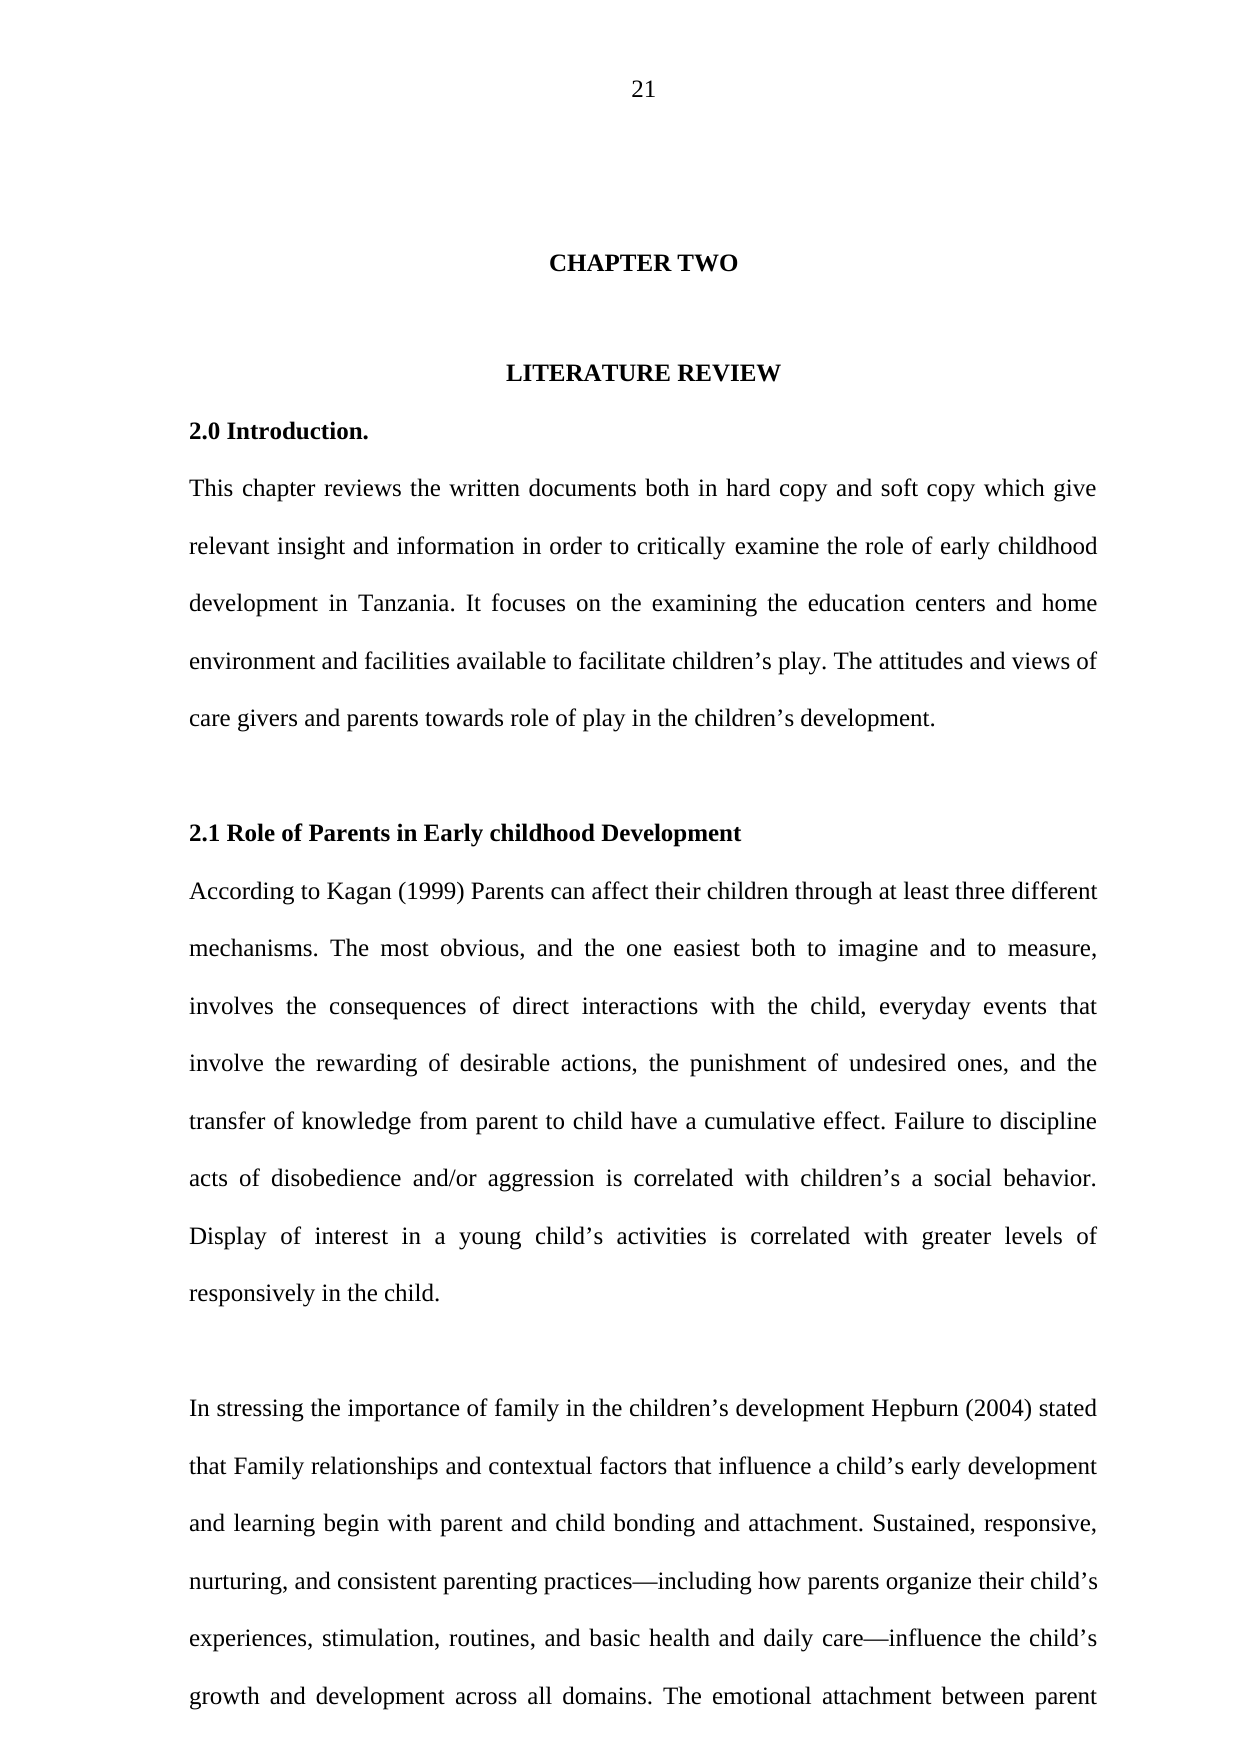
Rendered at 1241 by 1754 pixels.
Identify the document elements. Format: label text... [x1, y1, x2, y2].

subtitle 2.1 Role of Parents in Early childhood Development [189, 818, 1098, 847]
subtitle LITERATURE REVIEW [189, 358, 1098, 387]
subtitle 2.0 Introduction. [189, 416, 1098, 445]
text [189, 1393, 1098, 1710]
subtitle CHAPTER TWO [189, 248, 1098, 277]
text According to Kagan (1999) Parents can affect their children through at least three different mechanisms. The most obvious, and the one easiest both to imagine and to measure, involves the consequences of direct interactions with the child, everyday events that involve the rewarding of desirable actions, the punishment of undesired ones, and the transfer of knowledge from parent to child have a cumulative effect. Failure to discipline acts of disobedience and/or aggression is correlated with children’s a social behavior. Display of interest in a young child’s activities is correlated with greater levels of responsively in the child. [189, 876, 1098, 1307]
text This chapter reviews the written documents both in hard copy and soft copy which give relevant insight and information in order to critically examine the role of early childhood development in Tanzania. It focuses on the examining the education centers and home environment and facilities available to facilitate children’s play. The attitudes and views of care givers and parents towards role of play in the children’s development. [189, 473, 1098, 732]
